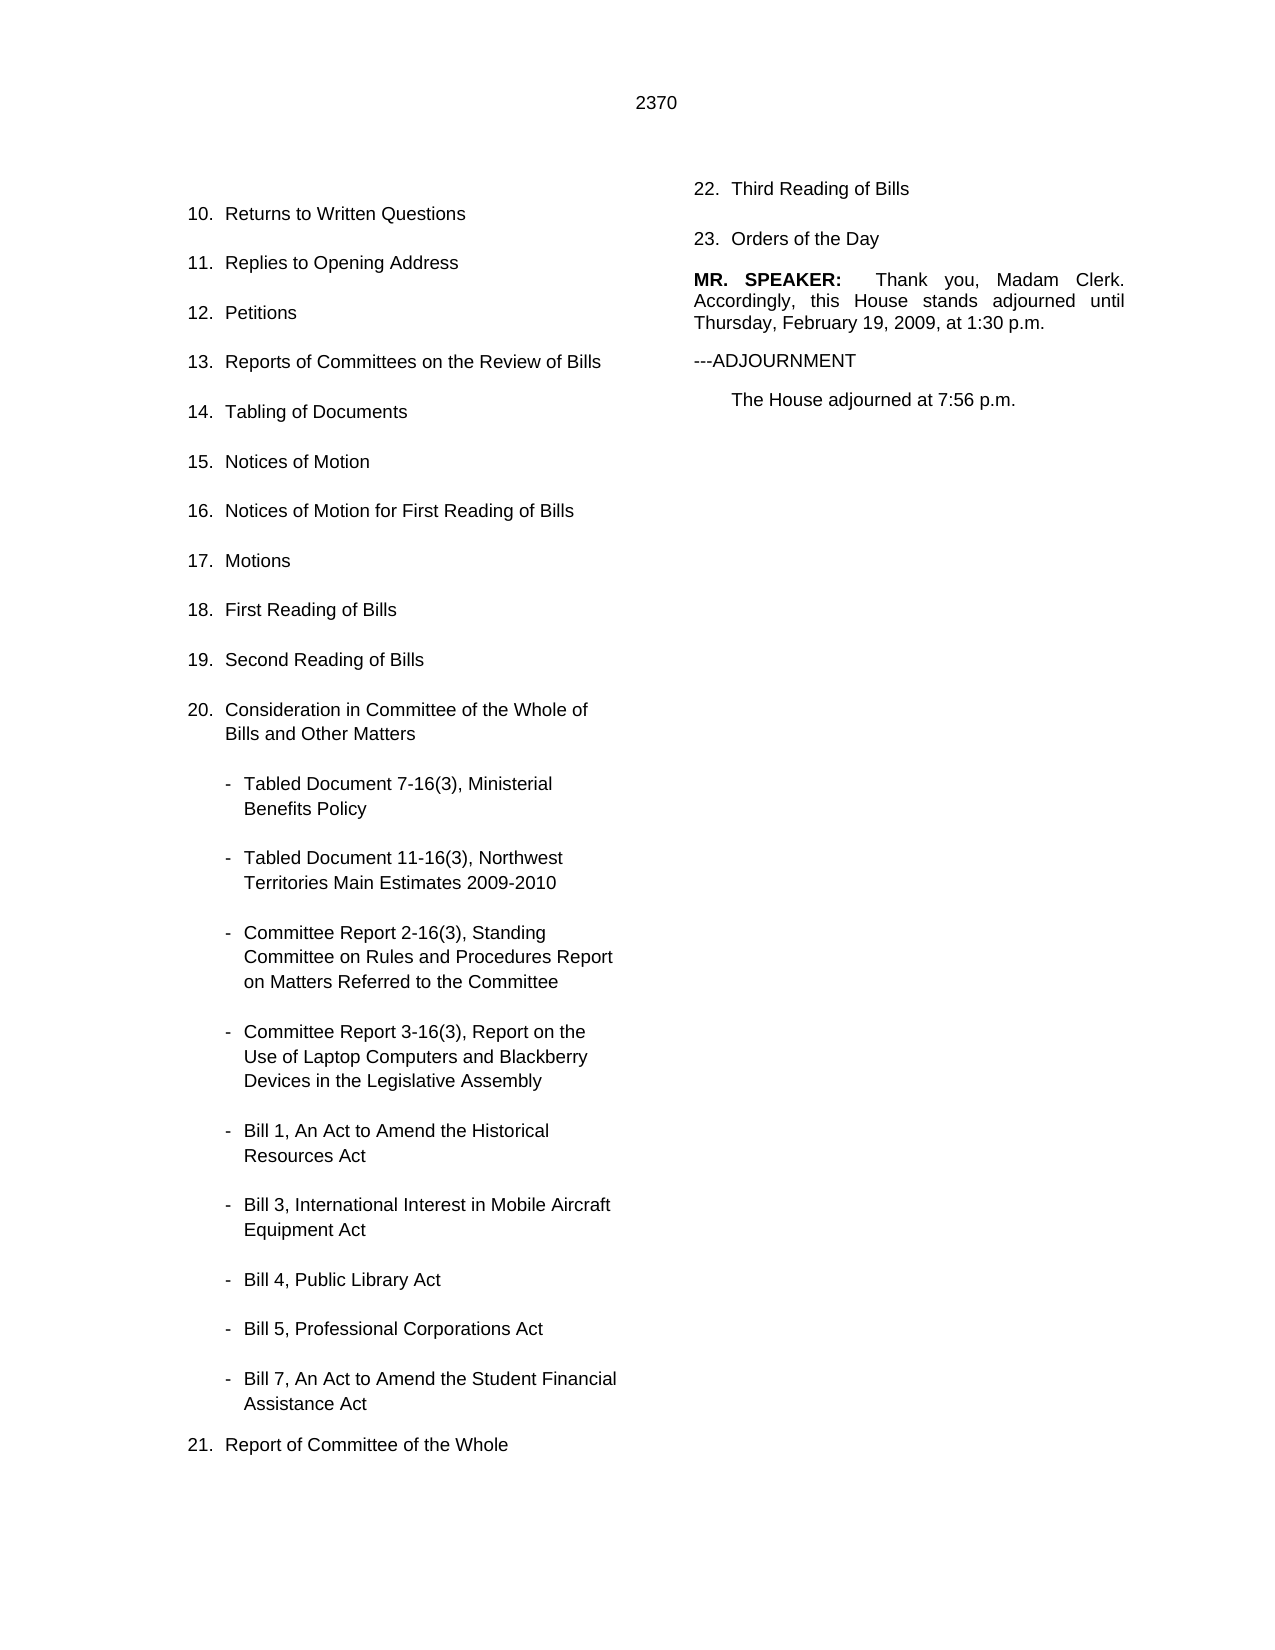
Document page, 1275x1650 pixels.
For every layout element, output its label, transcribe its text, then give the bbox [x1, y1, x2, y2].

list Bill 5, Professional Corporations Act [225, 1318, 619, 1340]
list Tabled Document 7-16(3), Ministerial Benefits Policy [225, 773, 619, 819]
text ---ADJOURNMENT [694, 350, 1125, 372]
list Petitions [187, 302, 619, 323]
list Notices of Motion [187, 450, 619, 472]
list Committee Report 2-16(3), Standing Committee on Rules and Procedures Report on Matters Referred to the Committee [225, 921, 619, 993]
list Second Reading of Bills [187, 649, 619, 670]
text MR. SPEAKER: Thank you, Madam Clerk. Accordingly, this House stands adjourned until Thursday, February 19, 2009, at 1:30 p.m. [694, 269, 1125, 333]
list Returns to Written Questions [187, 202, 619, 224]
list Orders of the Day [694, 227, 1125, 249]
list Motions [187, 549, 619, 571]
list Bill 7, An Act to Amend the Student Financial Assistance Act [225, 1368, 619, 1414]
list Notices of Motion for First Reading of Bills [187, 500, 619, 522]
list Replies to Opening Address [187, 252, 619, 274]
list Reports of Committees on the Review of Bills [187, 351, 619, 373]
list Consideration in Committee of the Whole of Bills and Other Matters [187, 698, 619, 745]
list Third Reading of Bills [694, 178, 1125, 199]
text The House adjourned at 7:56 p.m. [731, 388, 1125, 410]
list Tabling of Documents [187, 401, 619, 422]
list Bill 3, International Interest in Mobile Aircraft Equipment Act [225, 1194, 619, 1241]
list First Reading of Bills [187, 599, 619, 621]
list Report of Committee of the Whole [187, 1434, 619, 1456]
list Tabled Document 11-16(3), Northwest Territories Main Estimates 2009-2010 [225, 847, 619, 893]
list Bill 4, Public Library Act [225, 1268, 619, 1290]
list Committee Report 3-16(3), Report on the Use of Laptop Computers and Blackberry Devices in the Legislative Assembly [225, 1021, 619, 1092]
list Bill 1, An Act to Amend the Historical Resources Act [225, 1120, 619, 1166]
